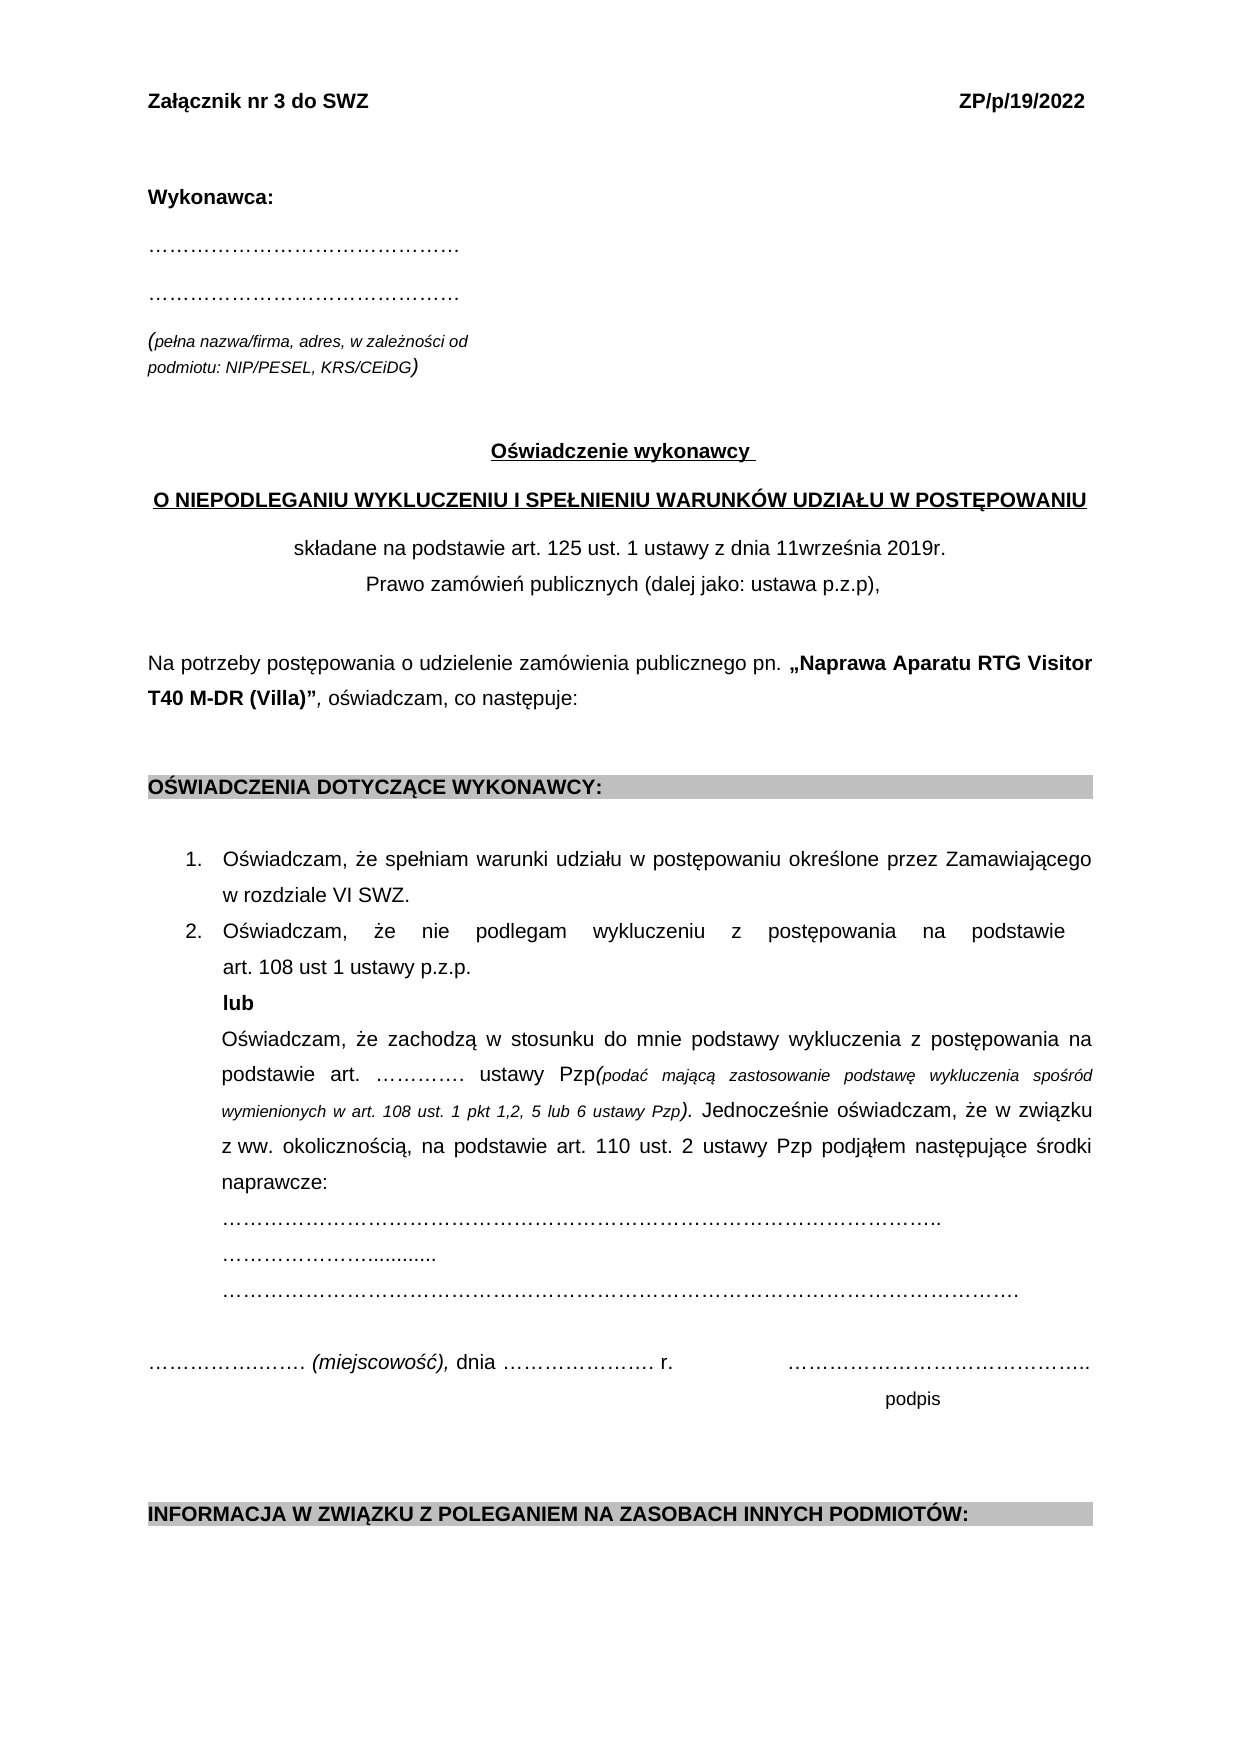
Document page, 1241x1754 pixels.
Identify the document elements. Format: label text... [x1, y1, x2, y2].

text O NIEPODLEGANIU WYKLUCZENIU I SPEŁNIENIU WARUNKÓW UDZIAŁU W POSTĘPOWANIU [148, 487, 1093, 511]
text Oświadczenie wykonawcy [148, 439, 1093, 463]
text ……………………………………………………………………………… [148, 232, 472, 304]
text Oświadczam, że zachodzą w stosunku do mnie podstawy wykluczenia z postępowania na podstawie art. …………. ustawy Pzp(podać mającą zastosowanie podstawę wykluczenia spośród wymienionych w art. 108 ust. 1 pkt 1,2, 5 lub 6 ustawy Pzp). Jednocześnie oświadczam, że w związku z ww. okolicznością, na podstawie art. 110 ust. 2 ustawy Pzp podjąłem następujące środki naprawcze: [221, 1026, 1093, 1194]
text …………………………………………………………………………………………..…………………............……………………………………………………………………………………………………. [221, 1206, 1093, 1302]
text (pełna nazwa/firma, adres, w zależności od podmiotu: NIP/PESEL, KRS/CEiDG) [148, 328, 472, 378]
text składane na podstawie art. 125 ust. 1 ustawy z dnia 11września 2019r. [148, 536, 1093, 560]
text Wykonawca: [148, 184, 1093, 208]
text OŚWIADCZENIA DOTYCZĄCE WYKONAWCY: [148, 775, 1093, 799]
list Oświadczam, że nie podlegam wykluczeniu z postępowania na podstawie art. 108 ust 1 ustawy p.z.p. [185, 918, 1093, 978]
list lub [223, 990, 1093, 1014]
text Prawo zamówień publicznych (dalej jako: ustawa p.z.p), [148, 572, 1093, 596]
text …………….……. (miejscowość), dnia …………………. r. …………………………………….. podpis [148, 1350, 1093, 1410]
list Oświadczam, że spełniam warunki udziału w postępowaniu określone przez Zamawiającego w rozdziale VI SWZ. [185, 847, 1093, 907]
text Załącznik nr 3 do SWZ ZP/p/19/2022 [148, 89, 1093, 113]
text Na potrzeby postępowania o udzielenie zamówienia publicznego pn. „Naprawa Aparatu RTG Visitor T40 M-DR (Villa)”, oświadczam, co następuje: [148, 650, 1093, 710]
text INFORMACJA W ZWIĄZKU Z POLEGANIEM NA ZASOBACH INNYCH PODMIOTÓW: [148, 1502, 1093, 1526]
